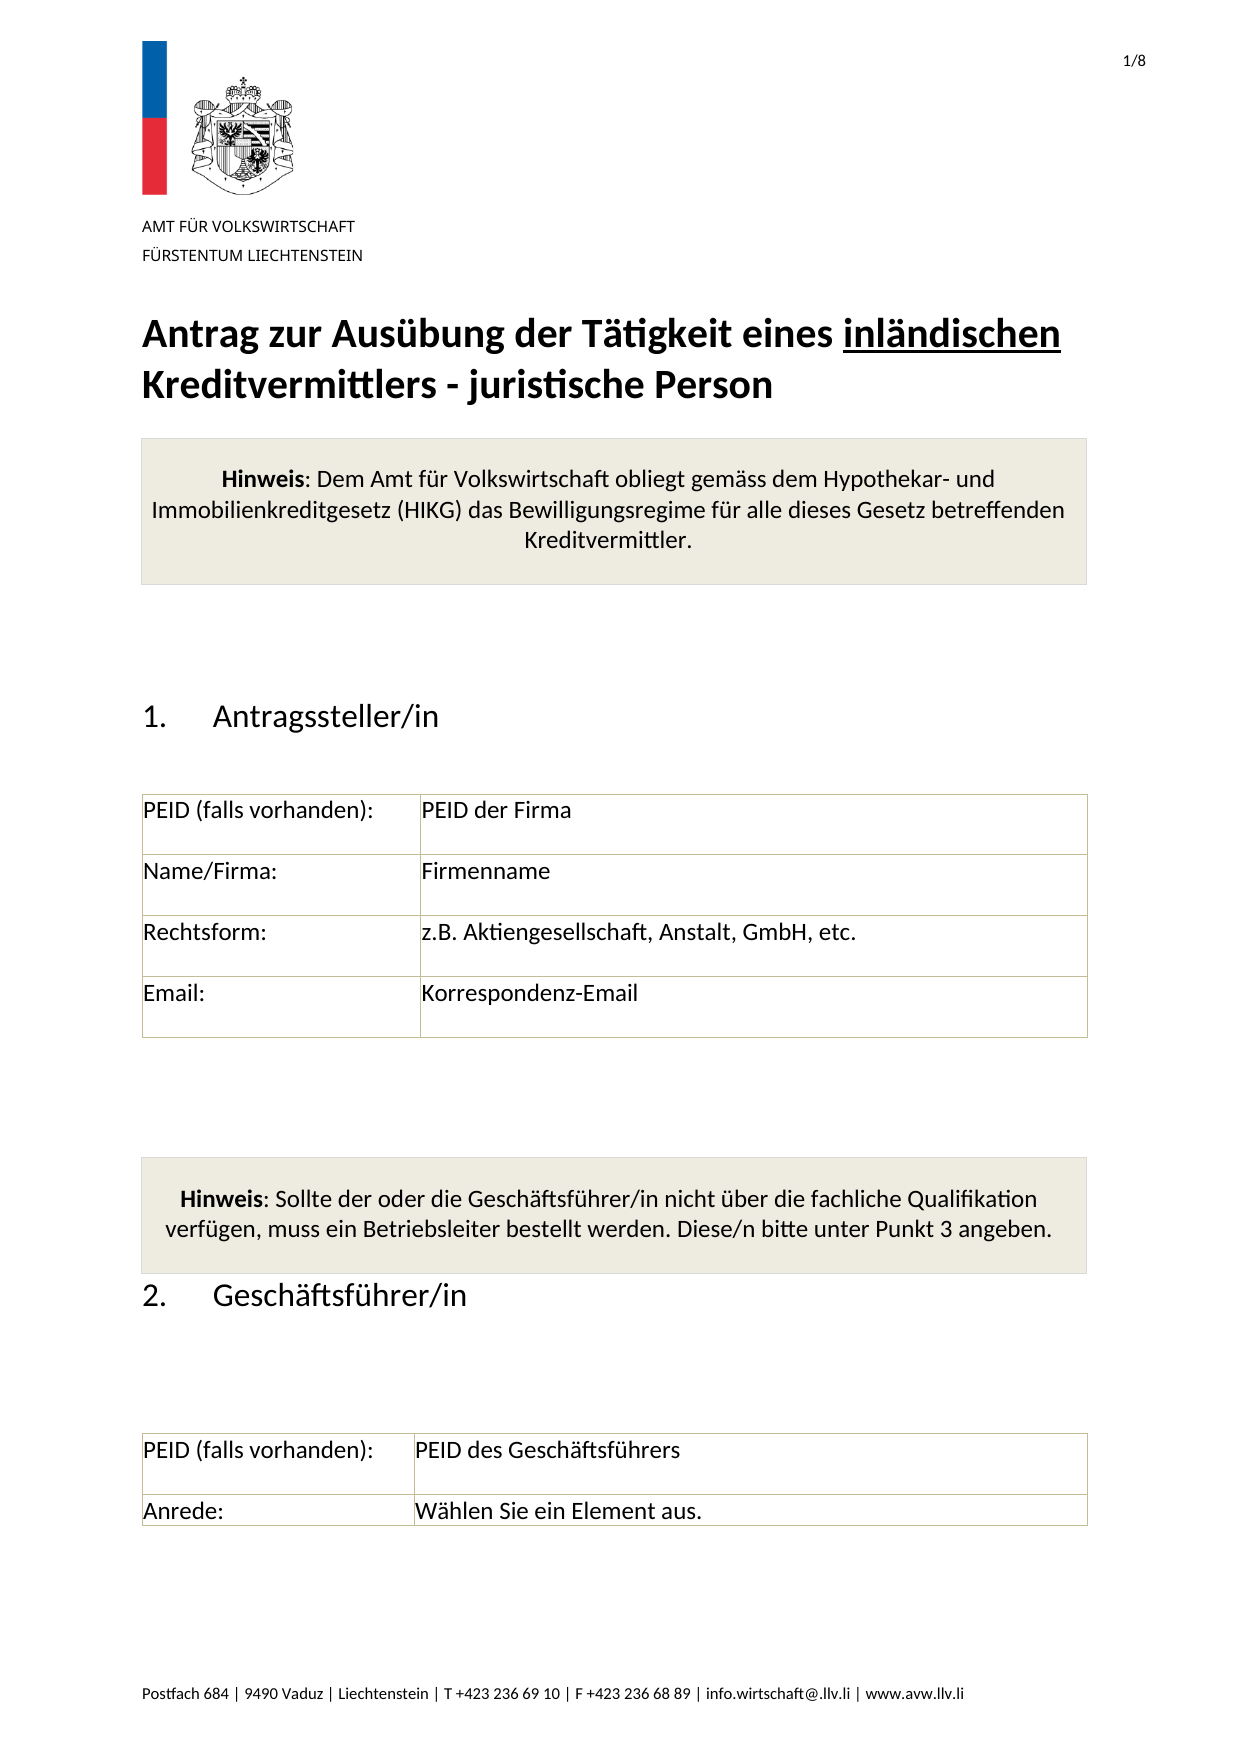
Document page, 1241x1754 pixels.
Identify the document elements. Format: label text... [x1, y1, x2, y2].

subtitle Antragssteller/in [142, 694, 1063, 735]
table_cell Email: [143, 977, 420, 1037]
table_header PEID (falls vorhanden): [143, 1434, 414, 1494]
subtitle Geschäftsführer/in [142, 1274, 1063, 1315]
table_header Hinweis: Sollte der oder die Geschäftsführer/in nicht über die fachliche Qualifikation verfügen, muss ein Betriebsleiter bestellt werden. Diese/n bitte unter Punkt 3 angeben. [142, 1158, 1086, 1273]
text Antrag zur Ausübung der Tätigkeit eines inländischen Kreditvermittlers - juristische Person [142, 307, 1063, 408]
table_header PEID (falls vorhanden): [143, 795, 420, 854]
table_cell Anrede: [143, 1495, 414, 1525]
table_cell Name/Firma: [143, 855, 420, 915]
table_header Hinweis: Dem Amt für Volkswirtschaft obliegt gemäss dem Hypothekar- und Immobilienkreditgesetz (HIKG) das Bewilligungsregime für alle dieses Gesetz betreffenden Kreditvermittler. [142, 439, 1086, 584]
table_cell Rechtsform: [143, 916, 420, 976]
picture [142, 41, 294, 195]
